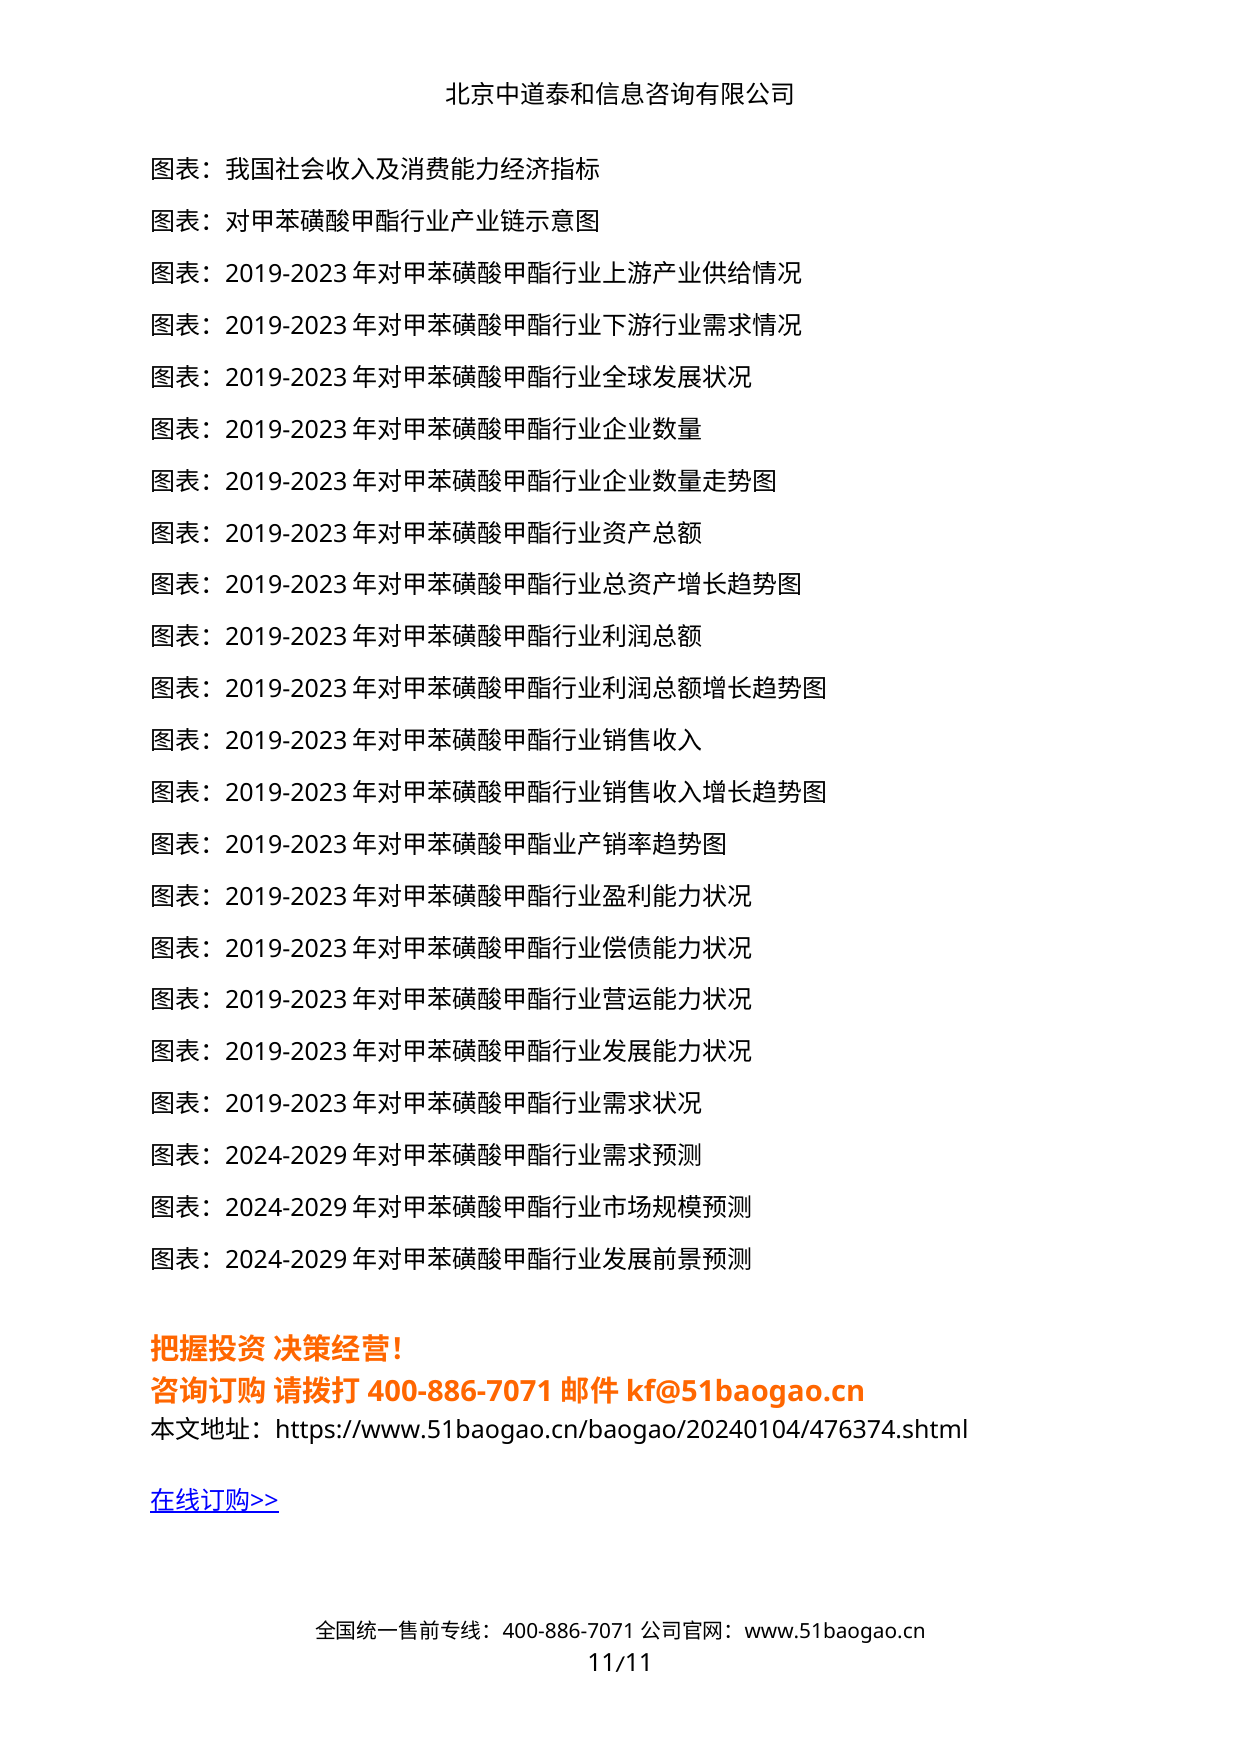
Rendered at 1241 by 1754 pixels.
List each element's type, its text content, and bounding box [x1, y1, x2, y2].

text 图表：2019-2023年对甲苯磺酸甲酯行业总资产增长趋势图 [150, 565, 1090, 601]
text 图表：2019-2023年对甲苯磺酸甲酯行业企业数量走势图 [150, 461, 1090, 497]
text 图表：2019-2023年对甲苯磺酸甲酯行业销售收入 [150, 721, 1090, 757]
text 图表：2019-2023年对甲苯磺酸甲酯行业发展能力状况 [150, 1032, 1090, 1068]
text 图表：2024-2029年对甲苯磺酸甲酯行业发展前景预测 [150, 1239, 1090, 1276]
text 图表：2019-2023年对甲苯磺酸甲酯行业销售收入增长趋势图 [150, 772, 1090, 809]
text 图表：对甲苯磺酸甲酯行业产业链示意图 [150, 202, 1090, 238]
text 在线订购>> [150, 1446, 1090, 1517]
text 图表：2019-2023年对甲苯磺酸甲酯行业全球发展状况 [150, 357, 1090, 394]
text 图表：2024-2029年对甲苯磺酸甲酯行业需求预测 [150, 1136, 1090, 1172]
text 图表：2019-2023年对甲苯磺酸甲酯行业下游行业需求情况 [150, 306, 1090, 342]
text 图表：2019-2023年对甲苯磺酸甲酯行业利润总额增长趋势图 [150, 669, 1090, 705]
text 图表：2019-2023年对甲苯磺酸甲酯行业营运能力状况 [150, 980, 1090, 1016]
text 图表：2019-2023年对甲苯磺酸甲酯业产销率趋势图 [150, 824, 1090, 861]
text 图表：2019-2023年对甲苯磺酸甲酯行业资产总额 [150, 513, 1090, 549]
text 图表：2019-2023年对甲苯磺酸甲酯行业企业数量 [150, 409, 1090, 446]
text 图表：2019-2023年对甲苯磺酸甲酯行业盈利能力状况 [150, 876, 1090, 912]
text 图表：2019-2023年对甲苯磺酸甲酯行业利润总额 [150, 617, 1090, 653]
text 图表：2019-2023年对甲苯磺酸甲酯行业需求状况 [150, 1084, 1090, 1120]
text 图表：2024-2029年对甲苯磺酸甲酯行业市场规模预测 [150, 1187, 1090, 1224]
text 图表：我国社会收入及消费能力经济指标 [150, 150, 1090, 186]
text 图表：2019-2023年对甲苯磺酸甲酯行业偿债能力状况 [150, 928, 1090, 964]
text 把握投资 决策经营！咨询订购 请拨打 400-886-7071 邮件 kf@51baogao.cn本文地址：https://www.51baogao.cn/baogao/20240104/476374.shtml [150, 1291, 1090, 1446]
text 图表：2019-2023年对甲苯磺酸甲酯行业上游产业供给情况 [150, 254, 1090, 290]
